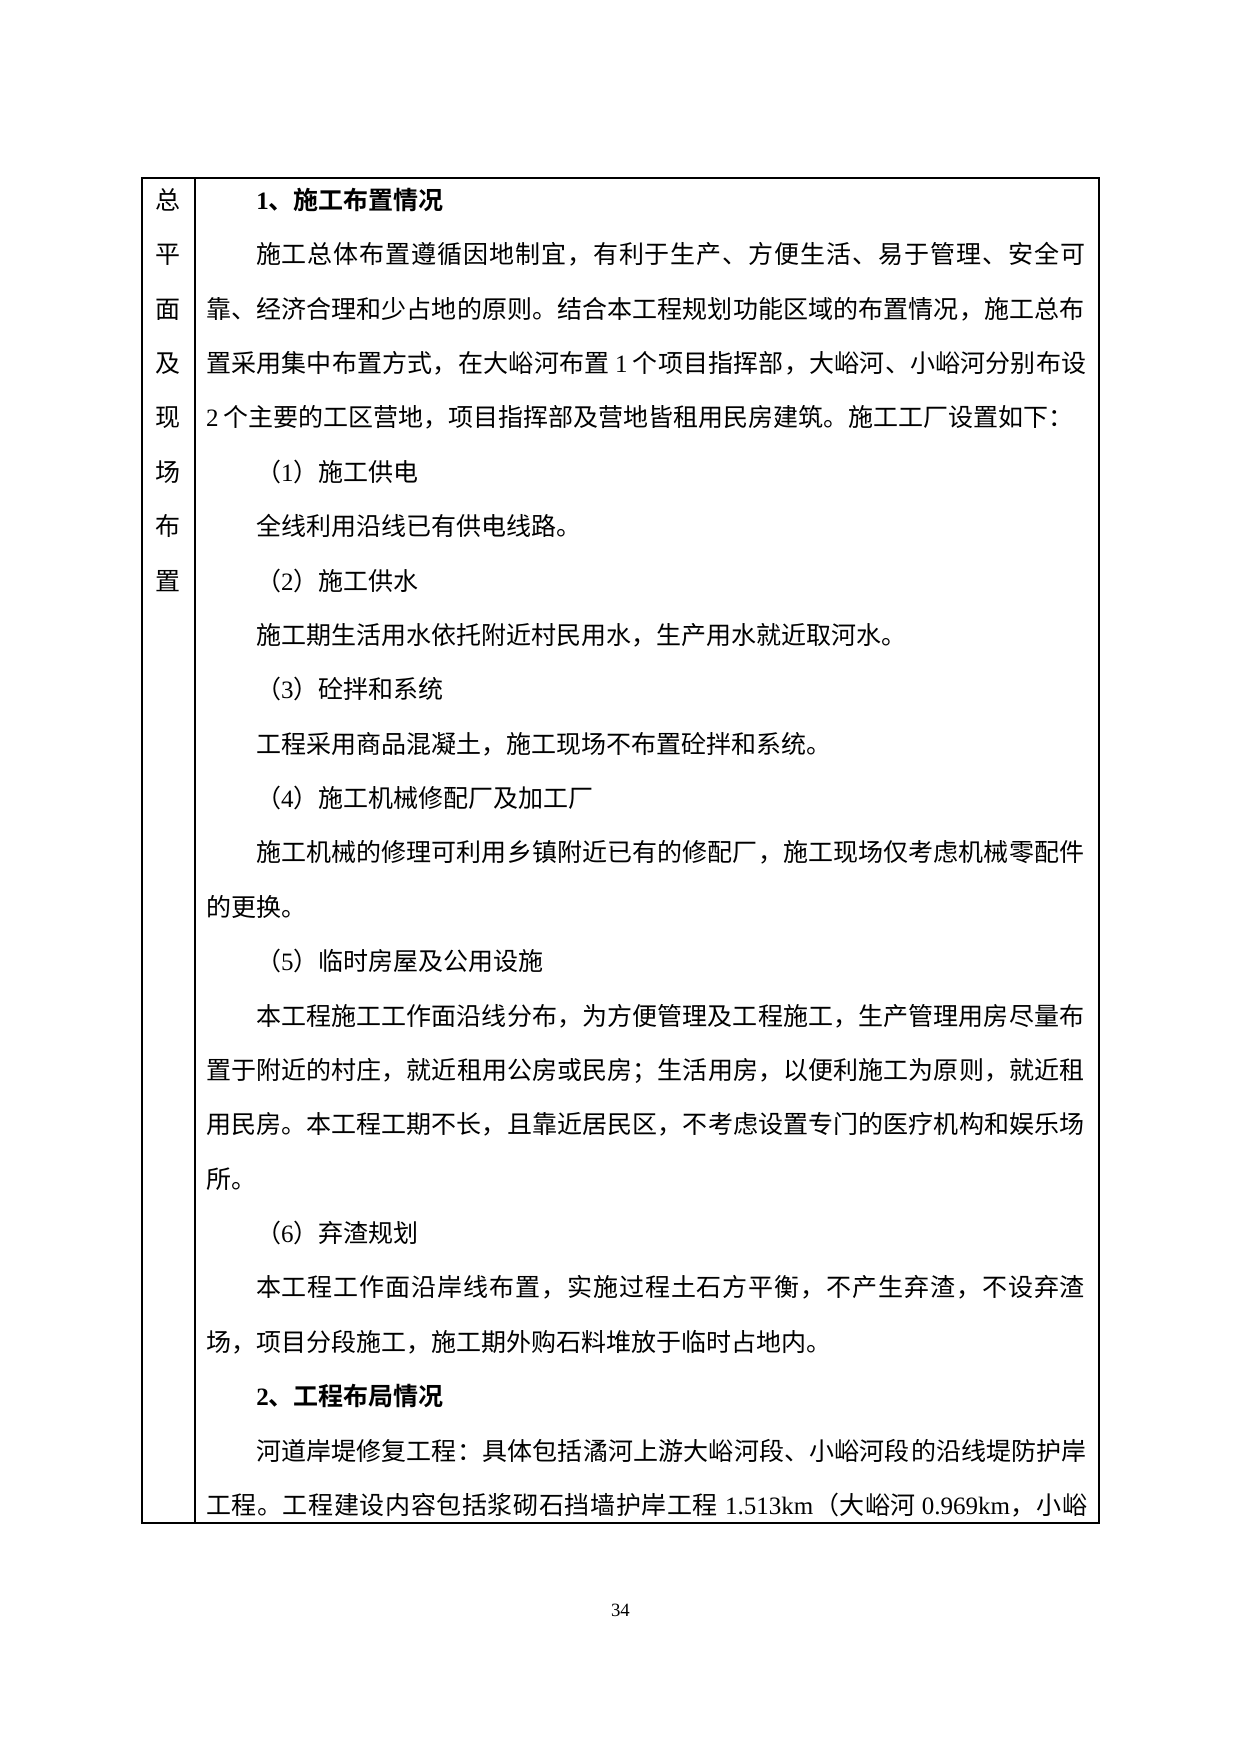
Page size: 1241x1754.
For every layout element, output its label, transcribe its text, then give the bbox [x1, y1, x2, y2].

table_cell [196, 179, 1098, 1522]
table_cell 总平面及现场布置 [143, 179, 194, 1522]
